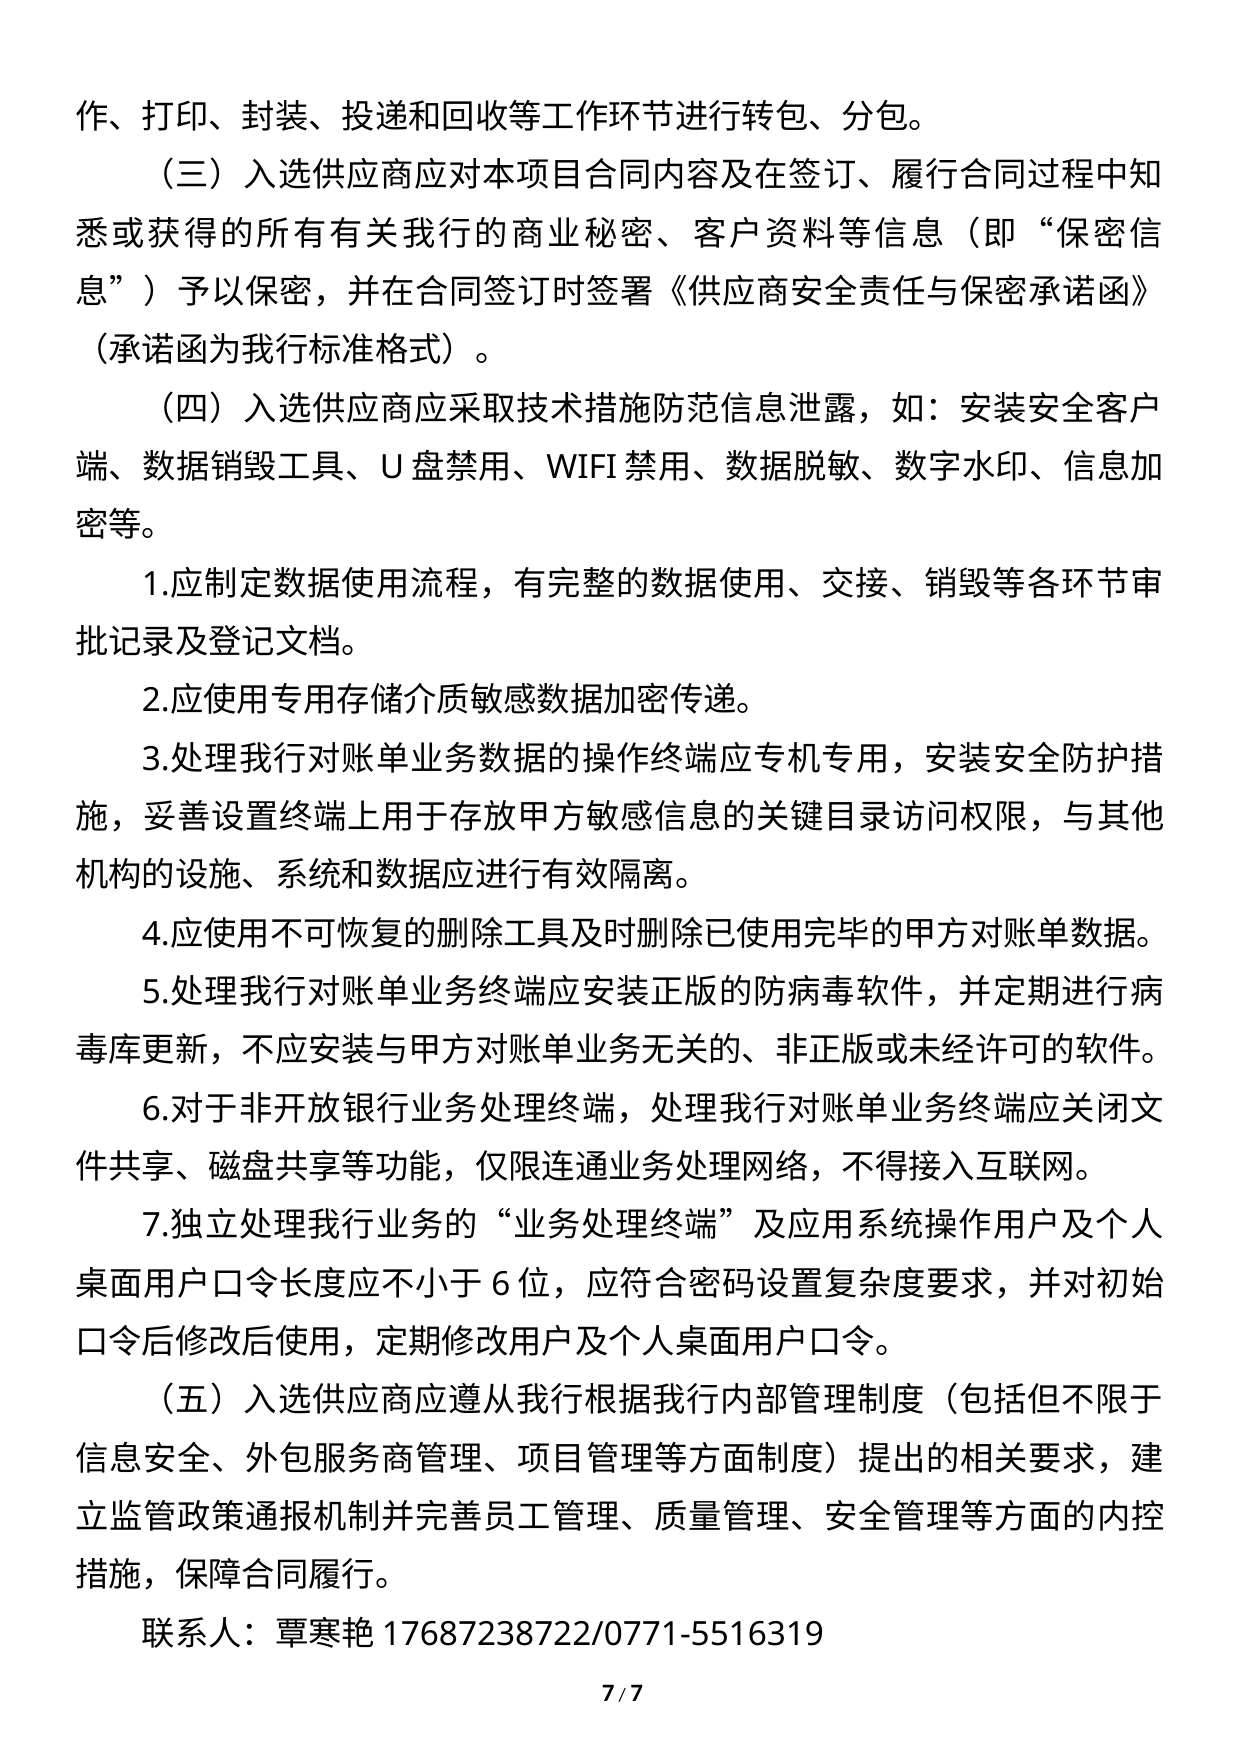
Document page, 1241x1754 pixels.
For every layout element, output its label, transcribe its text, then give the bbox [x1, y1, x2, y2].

text 5.处理我行对账单业务终端应安装正版的防病毒软件，并定期进行病毒库更新，不应安装与甲方对账单业务无关的、非正版或未经许可的软件。 [75, 955, 1165, 1071]
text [75, 80, 1165, 138]
text 2.应使用专用存储介质敏感数据加密传递。 [75, 663, 1165, 721]
text （四）入选供应商应采取技术措施防范信息泄露，如：安装安全客户端、数据销毁工具、U盘禁用、WIFI禁用、数据脱敏、数字水印、信息加密等。 [75, 371, 1165, 546]
text 联系人：覃寒艳17687238722/0771-5516319 [75, 1596, 1165, 1655]
text （三）入选供应商应对本项目合同内容及在签订、履行合同过程中知悉或获得的所有有关我行的商业秘密、客户资料等信息（即“保密信息”）予以保密，并在合同签订时签署《供应商安全责任与保密承诺函》（承诺函为我行标准格式）。 [75, 138, 1165, 371]
text 1.应制定数据使用流程，有完整的数据使用、交接、销毁等各环节审批记录及登记文档。 [75, 546, 1165, 663]
text 7.独立处理我行业务的“业务处理终端”及应用系统操作用户及个人桌面用户口令长度应不小于6位，应符合密码设置复杂度要求，并对初始口令后修改后使用，定期修改用户及个人桌面用户口令。 [75, 1188, 1165, 1363]
text 3.处理我行对账单业务数据的操作终端应专机专用，安装安全防护措施，妥善设置终端上用于存放甲方敏感信息的关键目录访问权限，与其他机构的设施、系统和数据应进行有效隔离。 [75, 721, 1165, 896]
text （五）入选供应商应遵从我行根据我行内部管理制度（包括但不限于信息安全、外包服务商管理、项目管理等方面制度）提出的相关要求，建立监管政策通报机制并完善员工管理、质量管理、安全管理等方面的内控措施，保障合同履行。 [75, 1363, 1165, 1596]
text 4.应使用不可恢复的删除工具及时删除已使用完毕的甲方对账单数据。 [75, 896, 1165, 955]
text 6.对于非开放银行业务处理终端，处理我行对账单业务终端应关闭文件共享、磁盘共享等功能，仅限连通业务处理网络，不得接入互联网。 [75, 1071, 1165, 1188]
